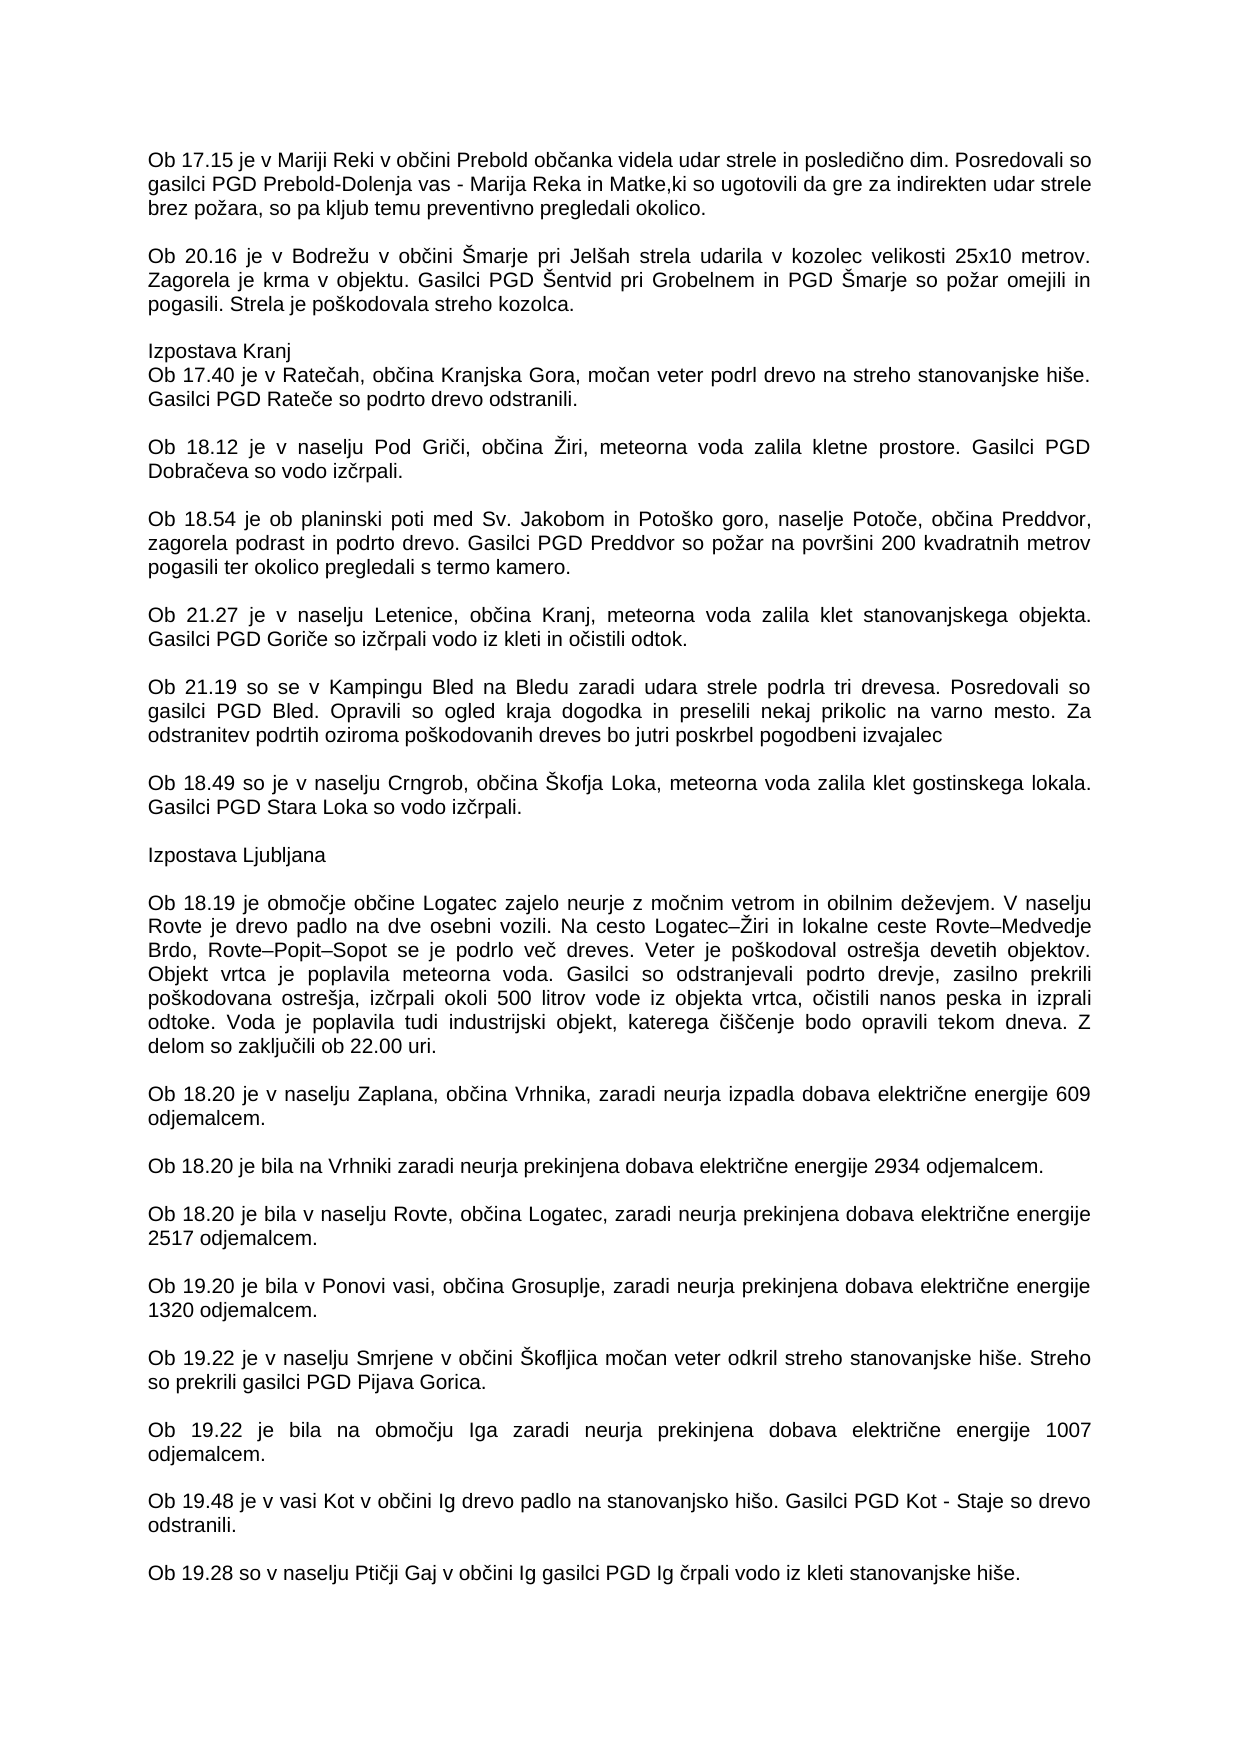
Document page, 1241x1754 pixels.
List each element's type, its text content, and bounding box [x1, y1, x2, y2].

text Ob 18.20 je v naselju Zaplana, občina Vrhnika, zaradi neurja izpadla dobava električne energije 609 odjemalcem. [148, 1082, 1093, 1130]
text Ob 18.20 je bila na Vrhniki zaradi neurja prekinjena dobava električne energije 2934 odjemalcem. [148, 1154, 1093, 1178]
text Ob 21.27 je v naselju Letenice, občina Kranj, meteorna voda zalila klet stanovanjskega objekta. Gasilci PGD Goriče so izčrpali vodo iz kleti in očistili odtok. [148, 603, 1093, 651]
text Ob 17.40 je v Ratečah, občina Kranjska Gora, močan veter podrl drevo na streho stanovanjske hiše. Gasilci PGD Rateče so podrto drevo odstranili. [148, 363, 1093, 411]
text Ob 18.20 je bila v naselju Rovte, občina Logatec, zaradi neurja prekinjena dobava električne energije 2517 odjemalcem. [148, 1202, 1093, 1250]
text Ob 17.15 je v Mariji Reki v občini Prebold občanka videla udar strele in posledično dim. Posredovali so gasilci PGD Prebold-Dolenja vas - Marija Reka in Matke,ki so ugotovili da gre za indirekten udar strele brez požara, so pa kljub temu preventivno pregledali okolico. [148, 148, 1093, 219]
text Ob 18.49 so je v naselju Crngrob, občina Škofja Loka, meteorna voda zalila klet gostinskega lokala. Gasilci PGD Stara Loka so vodo izčrpali. [148, 771, 1093, 818]
text Ob 19.28 so v naselju Ptičji Gaj v občini Ig gasilci PGD Ig črpali vodo iz kleti stanovanjske hiše. [148, 1561, 1093, 1585]
text Izpostava Kranj [148, 339, 1093, 363]
text Ob 18.12 je v naselju Pod Griči, občina Žiri, meteorna voda zalila kletne prostore. Gasilci PGD Dobračeva so vodo izčrpali. [148, 435, 1093, 483]
text Ob 21.19 so se v Kampingu Bled na Bledu zaradi udara strele podrla tri drevesa. Posredovali so gasilci PGD Bled. Opravili so ogled kraja dogodka in preselili nekaj prikolic na varno mesto. Za odstranitev podrtih oziroma poškodovanih dreves bo jutri poskrbel pogodbeni izvajalec [148, 675, 1093, 747]
text Ob 18.54 je ob planinski poti med Sv. Jakobom in Potoško goro, naselje Potoče, občina Preddvor, zagorela podrast in podrto drevo. Gasilci PGD Preddvor so požar na površini 200 kvadratnih metrov pogasili ter okolico pregledali s termo kamero. [148, 507, 1093, 579]
text Ob 18.19 je območje občine Logatec zajelo neurje z močnim vetrom in obilnim deževjem. V naselju Rovte je drevo padlo na dve osebni vozili. Na cesto Logatec–Žiri in lokalne ceste Rovte–Medvedje Brdo, Rovte–Popit–Sopot se je podrlo več dreves. Veter je poškodoval ostrešja devetih objektov. Objekt vrtca je poplavila meteorna voda. Gasilci so odstranjevali podrto drevje, zasilno prekrili poškodovana ostrešja, izčrpali okoli 500 litrov vode iz objekta vrtca, očistili nanos peska in izprali odtoke. Voda je poplavila tudi industrijski objekt, katerega čiščenje bodo opravili tekom dneva. Z delom so zaključili ob 22.00 uri. [148, 890, 1093, 1058]
text Izpostava Ljubljana [148, 842, 1093, 866]
text Ob 19.22 je v naselju Smrjene v občini Škofljica močan veter odkril streho stanovanjske hiše. Streho so prekrili gasilci PGD Pijava Gorica. [148, 1346, 1093, 1393]
text Ob 19.20 je bila v Ponovi vasi, občina Grosuplje, zaradi neurja prekinjena dobava električne energije 1320 odjemalcem. [148, 1274, 1093, 1322]
text Ob 19.48 je v vasi Kot v občini Ig drevo padlo na stanovanjsko hišo. Gasilci PGD Kot - Staje so drevo odstranili. [148, 1489, 1093, 1537]
text Ob 20.16 je v Bodrežu v občini Šmarje pri Jelšah strela udarila v kozolec velikosti 25x10 metrov. Zagorela je krma v objektu. Gasilci PGD Šentvid pri Grobelnem in PGD Šmarje so požar omejili in pogasili. Strela je poškodovala streho kozolca. [148, 243, 1093, 315]
text Ob 19.22 je bila na območju Iga zaradi neurja prekinjena dobava električne energije 1007 odjemalcem. [148, 1417, 1093, 1465]
